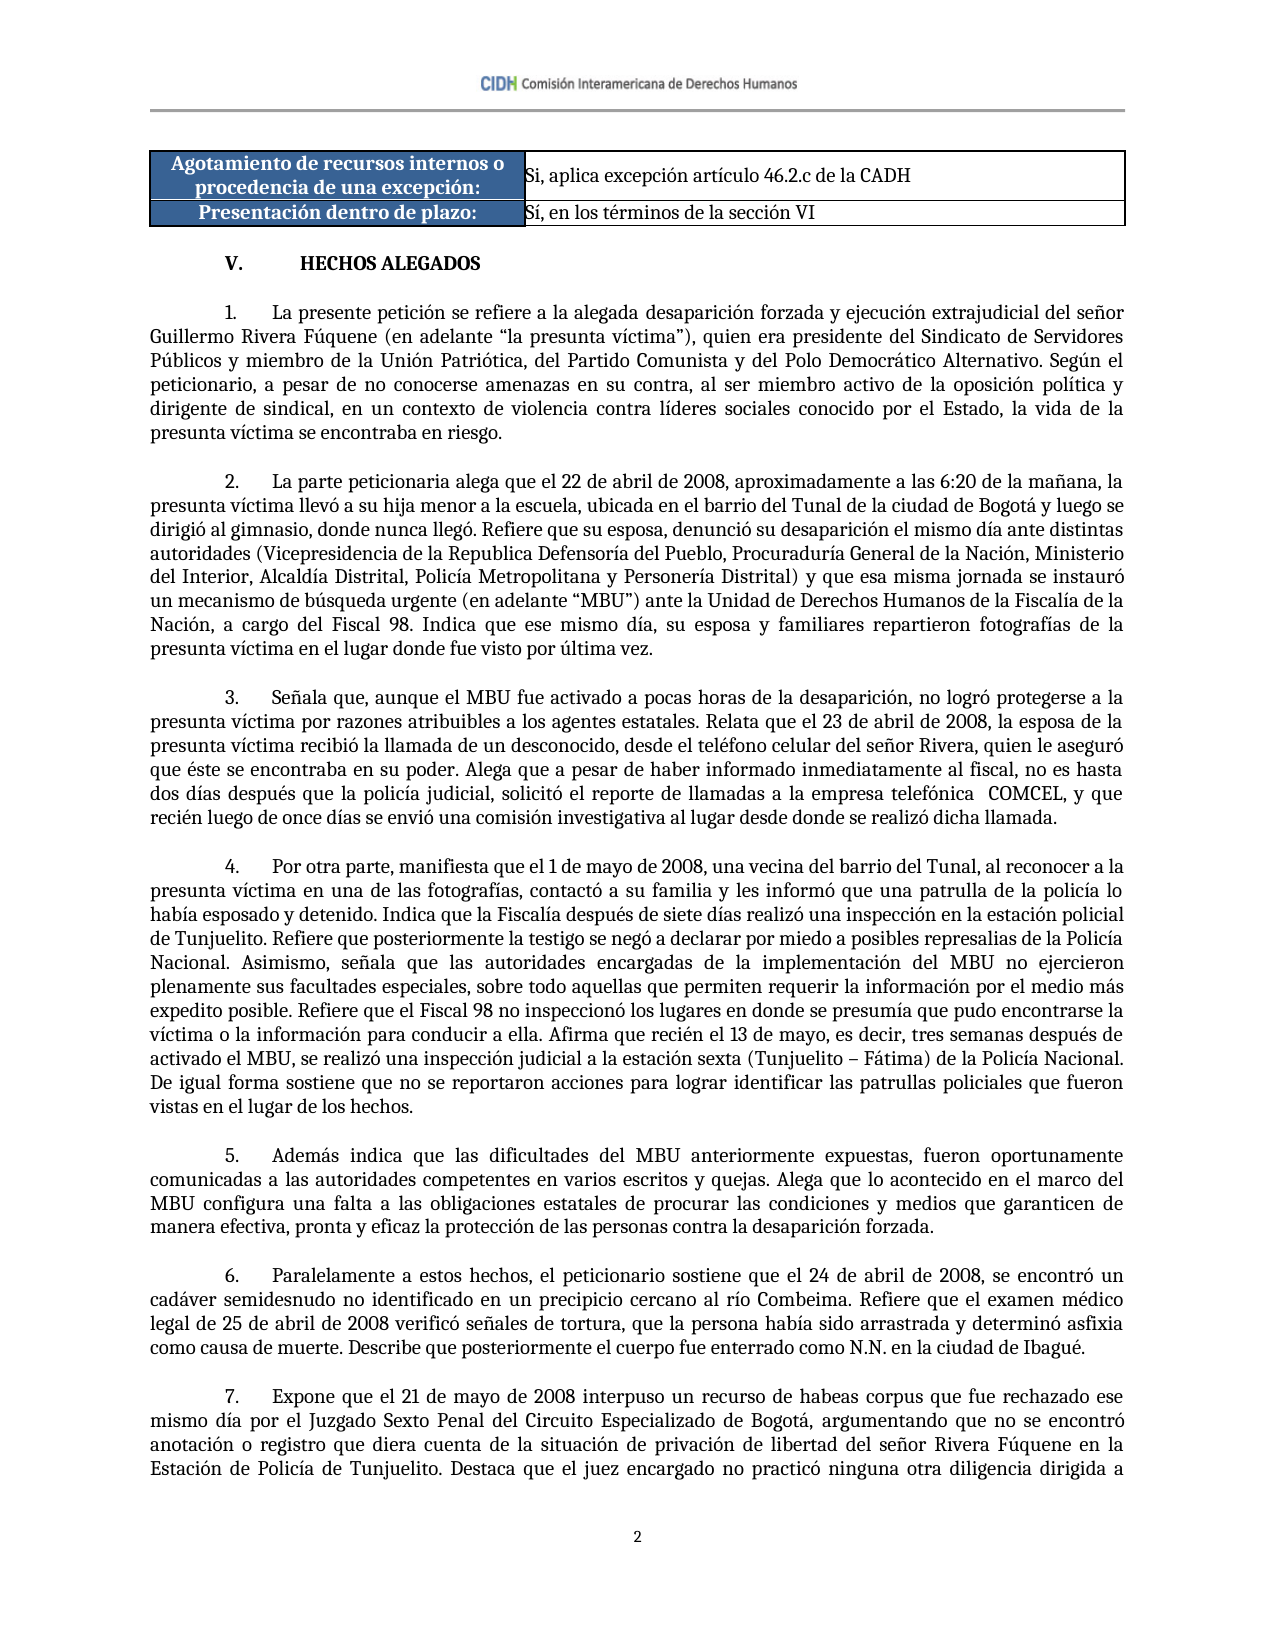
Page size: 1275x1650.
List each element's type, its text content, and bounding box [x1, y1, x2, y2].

list La parte peticionaria alega que el 22 de abril de 2008, aproximadamente a las 6:20 de la mañana, la presunta víctima llevó a su hija menor a la escuela, ubicada en el barrio del Tunal de la ciudad de Bogotá y luego se dirigió al gimnasio, donde nunca llegó. Refiere que su esposa, denunció su desaparición el mismo día ante distintas autoridades (Vicepresidencia de la Republica Defensoría del Pueblo, Procuraduría General de la Nación, Ministerio del Interior, Alcaldía Distrital, Policía Metropolitana y Personería Distrital) y que esa misma jornada se instauró un mecanismo de búsqueda urgente (en adelante “MBU”) ante la Unidad de Derechos Humanos de la Fiscalía de la Nación, a cargo del Fiscal 98. Indica que ese mismo día, su esposa y familiares repartieron fotografías de la presunta víctima en el lugar donde fue visto por última vez. [150, 469, 1125, 661]
table_cell Si, aplica excepción artículo 46.2.c de la CADH [526, 152, 1124, 199]
list La presente petición se refiere a la alegada desaparición forzada y ejecución extrajudicial del señor Guillermo Rivera Fúquene (en adelante “la presunta víctima”), quien era presidente del Sindicato de Servidores Públicos y miembro de la Unión Patriótica, del Partido Comunista y del Polo Democrático Alternativo. Según el peticionario, a pesar de no conocerse amenazas en su contra, al ser miembro activo de la oposición política y dirigente de sindical, en un contexto de violencia contra líderes sociales conocido por el Estado, la vida de la presunta víctima se encontraba en riesgo. [150, 301, 1125, 444]
table_cell Agotamiento de recursos internos o procedencia de una excepción: [151, 152, 524, 199]
table_cell Sí, en los términos de la sección VI [526, 201, 1124, 225]
list Además indica que las dificultades del MBU anteriormente expuestas, fueron oportunamente comunicadas a las autoridades competentes en varios escritos y quejas. Alega que lo acontecido en el marco del MBU configura una falta a las obligaciones estatales de procurar las condiciones y medios que garanticen de manera efectiva, pronta y eficaz la protección de las personas contra la desaparición forzada. [150, 1143, 1125, 1239]
list Señala que, aunque el MBU fue activado a pocas horas de la desaparición, no logró protegerse a la presunta víctima por razones atribuibles a los agentes estatales. Relata que el 23 de abril de 2008, la esposa de la presunta víctima recibió la llamada de un desconocido, desde el teléfono celular del señor Rivera, quien le aseguró que éste se encontraba en su poder. Alega que a pesar de haber informado inmediatamente al fiscal, no es hasta dos días después que la policía judicial, solicitó el reporte de llamadas a la empresa telefónica COMCEL, y que recién luego de once días se envió una comisión investigativa al lugar desde donde se realizó dicha llamada. [150, 686, 1125, 830]
table_cell Presentación dentro de plazo: [151, 201, 524, 225]
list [150, 1385, 1125, 1481]
picture [475, 75, 800, 93]
list Paralelamente a estos hechos, el peticionario sostiene que el 24 de abril de 2008, se encontró un cadáver semidesnudo no identificado en un precipicio cercano al río Combeima. Refiere que el examen médico legal de 25 de abril de 2008 verificó señales de tortura, que la persona había sido arrastrada y determinó asfixia como causa de muerte. Describe que posteriormente el cuerpo fue enterrado como N.N. en la ciudad de Ibagué. [150, 1264, 1125, 1360]
list Por otra parte, manifiesta que el 1 de mayo de 2008, una vecina del barrio del Tunal, al reconocer a la presunta víctima en una de las fotografías, contactó a su familia y les informó que una patrulla de la policía lo había esposado y detenido. Indica que la Fiscalía después de siete días realizó una inspección en la estación policial de Tunjuelito. Refiere que posteriormente la testigo se negó a declarar por miedo a posibles represalias de la Policía Nacional. Asimismo, señala que las autoridades encargadas de la implementación del MBU no ejercieron plenamente sus facultades especiales, sobre todo aquellas que permiten requerir la información por el medio más expedito posible. Refiere que el Fiscal 98 no inspeccionó los lugares en donde se presumía que pudo encontrarse la víctima o la información para conducir a ella. Afirma que recién el 13 de mayo, es decir, tres semanas después de activado el MBU, se realizó una inspección judicial a la estación sexta (Tunjuelito – Fátima) de la Policía Nacional. De igual forma sostiene que no se reportaron acciones para lograr identificar las patrullas policiales que fueron vistas en el lugar de los hechos. [150, 855, 1125, 1118]
text V. HECHOS ALEGADOS [150, 252, 1125, 276]
